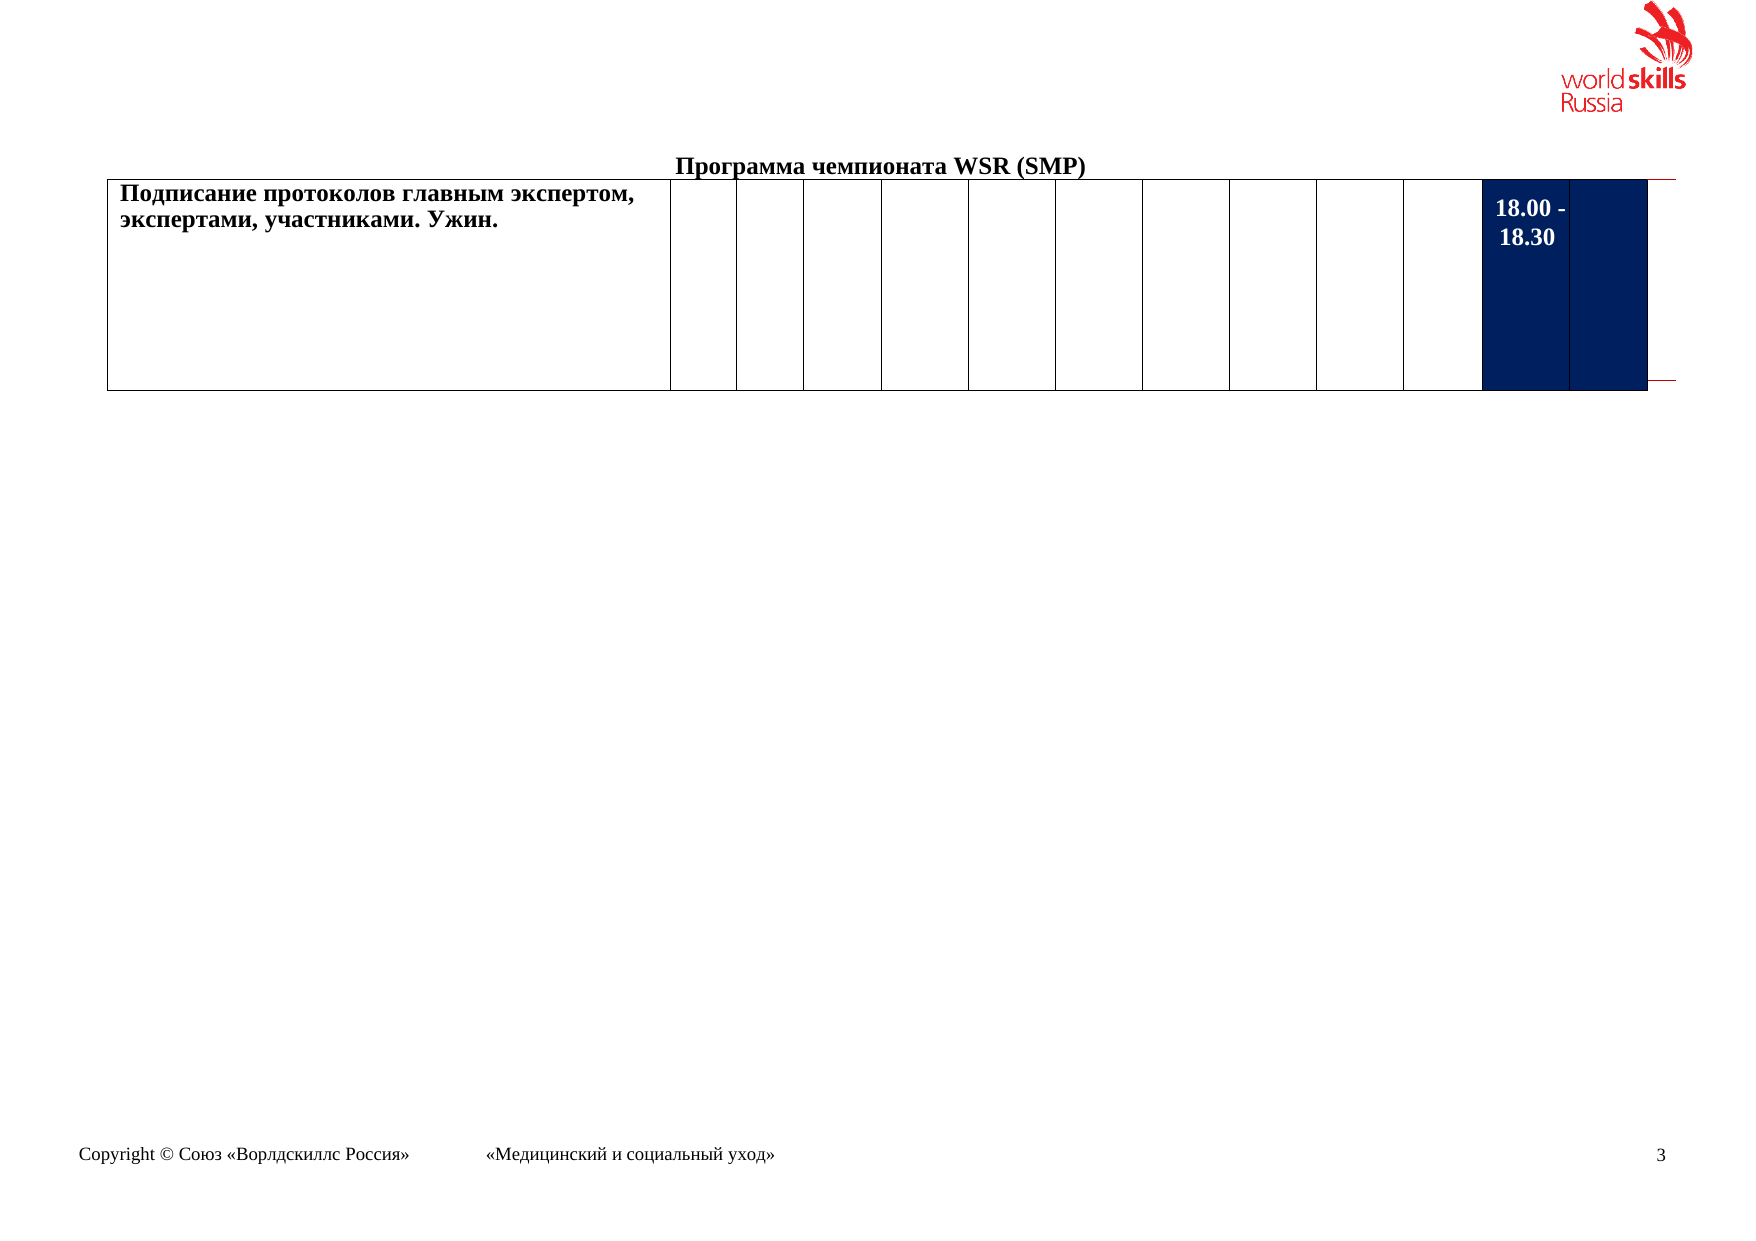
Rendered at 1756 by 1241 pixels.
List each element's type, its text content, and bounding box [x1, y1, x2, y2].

picture [1561, 0, 1693, 112]
table_cell [882, 180, 968, 390]
table_cell [1056, 180, 1142, 390]
table_cell [1570, 180, 1647, 390]
table_cell [1230, 180, 1316, 390]
table_cell [1648, 381, 1676, 390]
table_cell [1404, 180, 1482, 390]
table_cell [1143, 180, 1229, 390]
table_cell Подписание протоколов главным экспертом, экспертами, участниками. Ужин. [108, 180, 670, 380]
table_cell [108, 380, 670, 390]
table_cell [671, 180, 736, 390]
table_cell [1483, 380, 1569, 390]
table_cell 18.00 - 18.30 [1483, 180, 1569, 380]
table_cell [1317, 180, 1403, 390]
table_cell [737, 180, 803, 390]
table_cell [969, 180, 1055, 390]
table_cell [804, 180, 881, 390]
